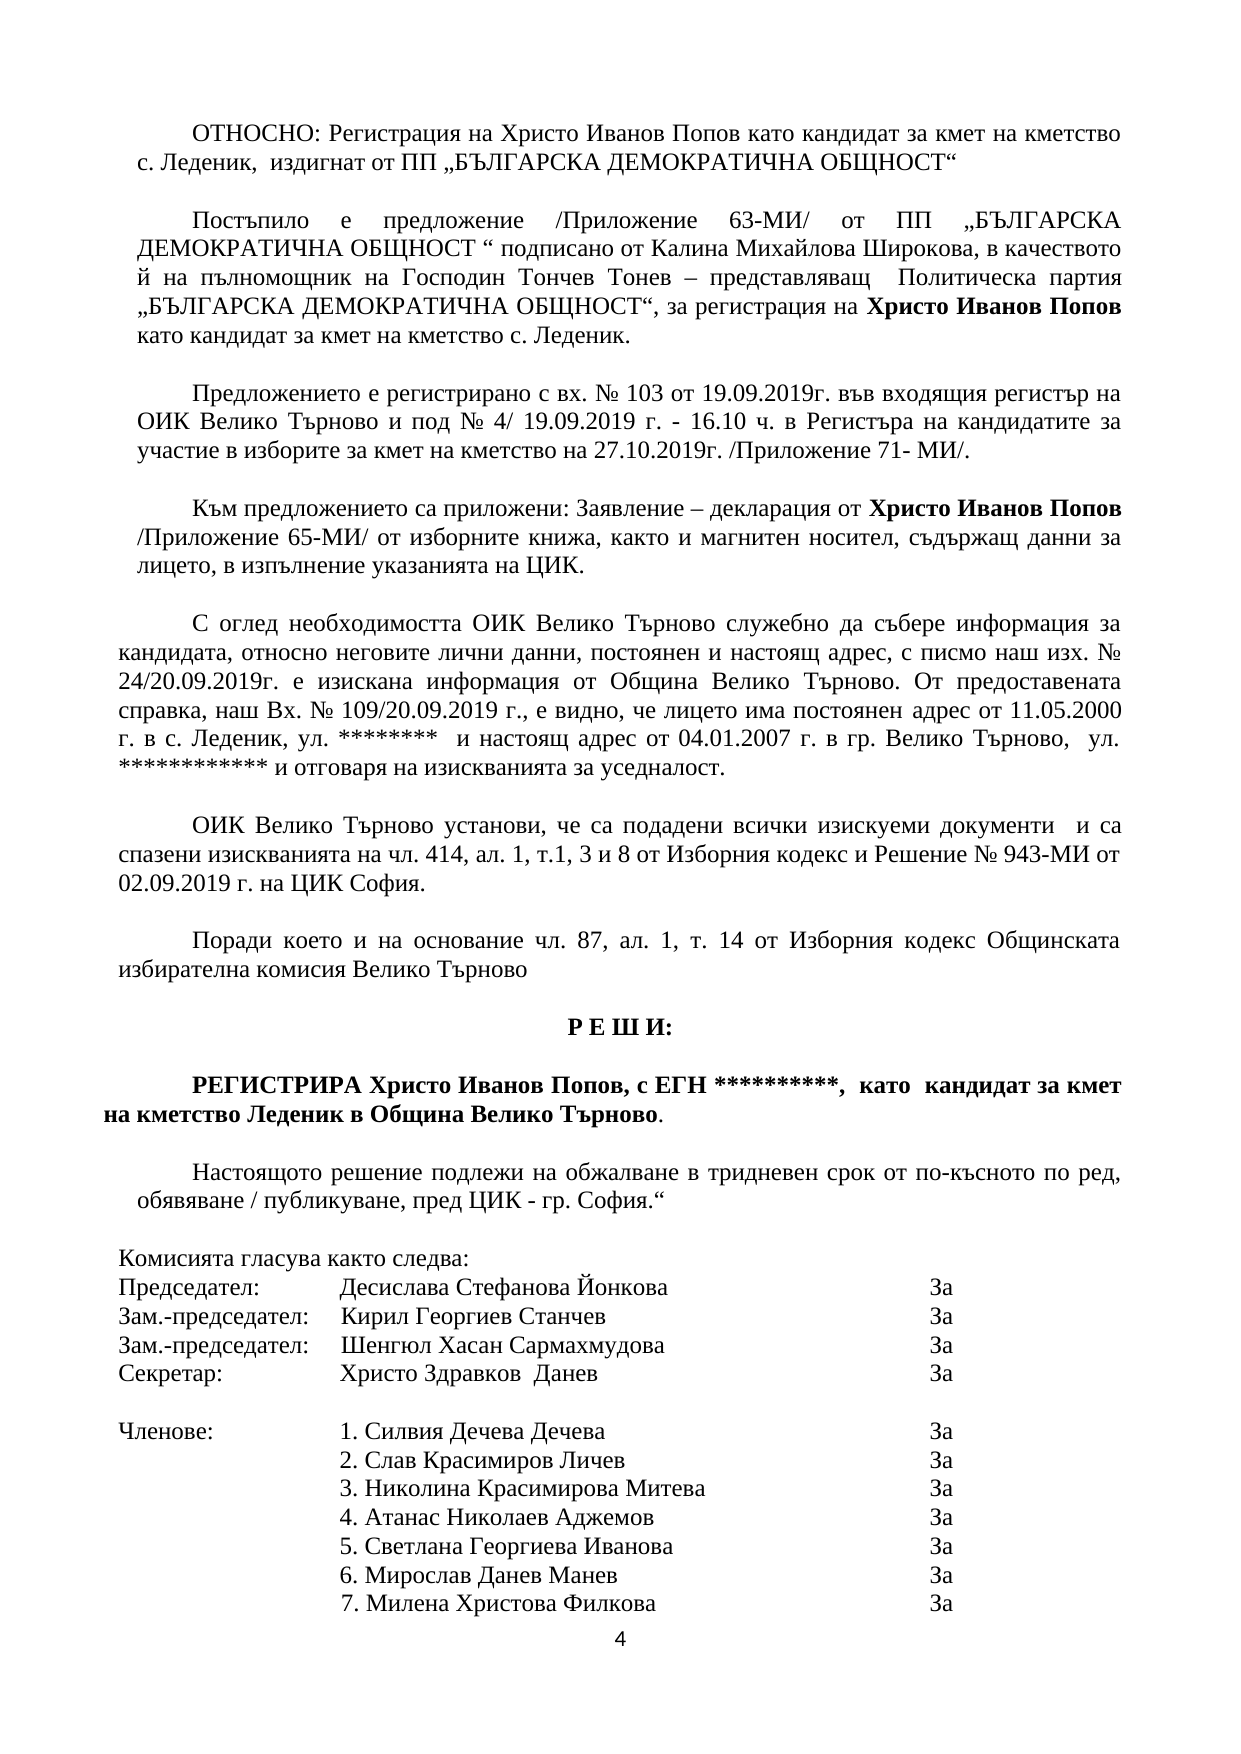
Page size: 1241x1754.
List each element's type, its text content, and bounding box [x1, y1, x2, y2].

text 4. Атанас Николаев Аджемов За [118, 1502, 1122, 1531]
text Постъпило е предложение /Приложение 63-МИ/ от ПП „БЪЛГАРСКА ДЕМОКРАТИЧНА ОБЩНОСТ “ подписано от Калина Михайлова Широкова, в качеството й на пълномощник на Господин Тончев Тонев – представляващ Политическа партия „БЪЛГАРСКА ДЕМОКРАТИЧНА ОБЩНОСТ“, за регистрация на Христо Иванов Попов като кандидат за кмет на кметство с. Леденик. [137, 205, 1122, 348]
text РЕГИСТРИРА Христо Иванов Попов, с ЕГН **********, като кандидат за кмет на кметство Леденик в Община Велико Търново. [103, 1070, 1122, 1128]
text Р Е Ш И: [118, 1012, 1122, 1041]
text Настоящото решение подлежи на обжалване в тридневен срок от по-късното по ред, обявяване / публикуване, пред ЦИК - гр. София.“ [137, 1157, 1122, 1214]
text Комисията гласува както следва: [118, 1243, 1122, 1272]
text Към предложението са приложени: Заявление – декларация от Христо Иванов Попов /Приложение 65-МИ/ от изборните книжа, както и магнитен носител, съдържащ данни за лицето, в изпълнение указанията на ЦИК. [137, 493, 1122, 579]
text Секретар: Христо Здравков Данев За [118, 1358, 1122, 1387]
text Предложението е регистрирано с вх. № 103 от 19.09.2019г. във входящия регистър на ОИК Велико Търново и под № 4/ 19.09.2019 г. - 16.10 ч. в Регистъра на кандидатите за участие в изборите за кмет на кметство на 27.10.2019г. /Приложение 71- МИ/. [137, 378, 1122, 464]
text Поради което и на основание чл. 87, ал. 1, т. 14 от Изборния кодекс Общинската избирателна комисия Велико Търново [118, 926, 1122, 983]
text Членове: 1. Силвия Дечева Дечева За [118, 1416, 1122, 1445]
text С оглед необходимостта ОИК Велико Търново служебно да събере информация за кандидата, относно неговите лични данни, постоянен и настоящ адрес, с писмо наш изх. № 24/20.09.2019г. е изискана информация от Община Велико Търново. От предоставената справка, наш Вх. № 109/20.09.2019 г., е видно, че лицето има постоянен адрес от 11.05.2000 г. в с. Леденик, ул. ******** и настоящ адрес от 04.01.2007 г. в гр. Велико Търново, ул. ************ и отговаря на изискванията за уседналост. [118, 608, 1122, 781]
text 7. Милена Христова Филкова За [118, 1588, 1122, 1617]
text 6. Мирослав Данев Манев За [118, 1560, 1122, 1588]
text 5. Светлана Георгиева Иванова За [118, 1531, 1122, 1560]
text Зам.-председател: Кирил Георгиев Станчев За [118, 1301, 1122, 1330]
text ОТНОСНО: Регистрация на Христо Иванов Попов като кандидат за кмет на кметство с. Леденик, издигнат от ПП „БЪЛГАРСКА ДЕМОКРАТИЧНА ОБЩНОСТ“ [137, 118, 1122, 176]
text Председател: Десислава Стефанова Йонкова За [118, 1272, 1122, 1301]
text ОИК Велико Търново установи, че са подадени всички изискуеми документи и са спазени изискванията на чл. 414, ал. 1, т.1, 3 и 8 от Изборния кодекс и Решение № 943-МИ от 02.09.2019 г. на ЦИК София. [118, 810, 1122, 896]
text Зам.-председател: Шенгюл Хасан Сармахмудова За [118, 1330, 1122, 1358]
text 2. Слав Красимиров Личев За [118, 1445, 1122, 1473]
text 3. Николина Красимирова Митева За [118, 1473, 1122, 1502]
